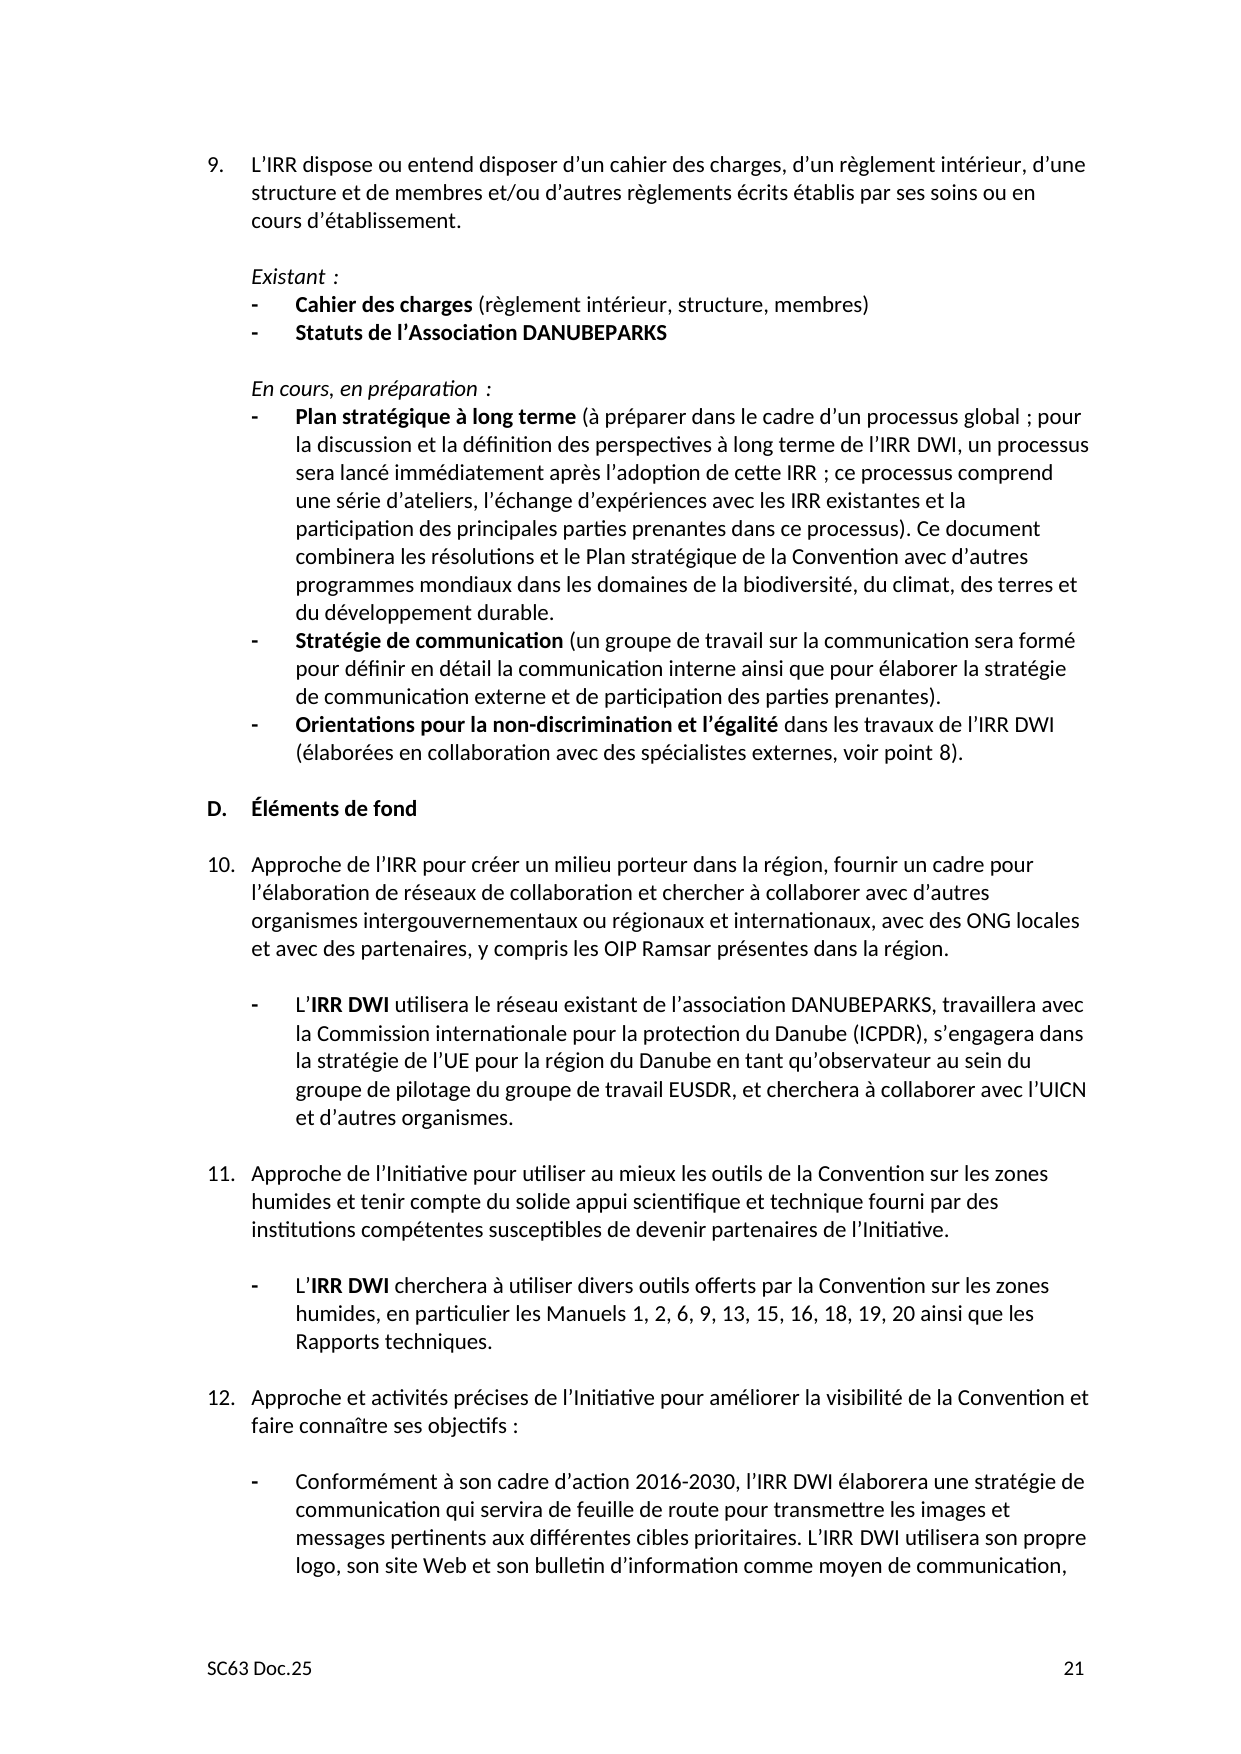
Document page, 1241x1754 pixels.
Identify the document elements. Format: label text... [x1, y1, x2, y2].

list Approche de l’Initiative pour utiliser au mieux les outils de la Convention sur les zones humides et tenir compte du solide appui scientifique et technique fourni par des institutions compétentes susceptibles de devenir partenaires de l’Initiative. [207, 1159, 1090, 1243]
text D. Éléments de fond [207, 794, 1090, 822]
list L’IRR DWI utilisera le réseau existant de l’association DANUBEPARKS, travaillera avec la Commission internationale pour la protection du Danube (ICPDR), s’engagera dans la stratégie de l’UE pour la région du Danube en tant qu’observateur au sein du groupe de pilotage du groupe de travail EUSDR, et cherchera à collaborer avec l’UICN et d’autres organismes. [251, 991, 1090, 1131]
text Existant : [251, 262, 1090, 290]
list Statuts de l’Association DANUBEPARKS [251, 318, 1090, 346]
list L’IRR dispose ou entend disposer d’un cahier des charges, d’un règlement intérieur, d’une structure et de membres et/ou d’autres règlements écrits établis par ses soins ou en cours d’établissement. [207, 150, 1090, 234]
list Approche et activités précises de l’Initiative pour améliorer la visibilité de la Convention et faire connaître ses objectifs : [207, 1383, 1090, 1439]
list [251, 1467, 1090, 1579]
list L’IRR DWI cherchera à utiliser divers outils offerts par la Convention sur les zones humides, en particulier les Manuels 1, 2, 6, 9, 13, 15, 16, 18, 19, 20 ainsi que les Rapports techniques. [251, 1271, 1090, 1355]
list Orientations pour la non-discrimination et l’égalité dans les travaux de l’IRR DWI (élaborées en collaboration avec des spécialistes externes, voir point 8). [251, 710, 1090, 766]
text En cours, en préparation : [251, 374, 1090, 402]
list Plan stratégique à long terme (à préparer dans le cadre d’un processus global ; pour la discussion et la définition des perspectives à long terme de l’IRR DWI, un processus sera lancé immédiatement après l’adoption de cette IRR ; ce processus comprend une série d’ateliers, l’échange d’expériences avec les IRR existantes et la participation des principales parties prenantes dans ce processus). Ce document combinera les résolutions et le Plan stratégique de la Convention avec d’autres programmes mondiaux dans les domaines de la biodiversité, du climat, des terres et du développement durable. [251, 402, 1090, 626]
list Cahier des charges (règlement intérieur, structure, membres) [251, 290, 1090, 318]
list Approche de l’IRR pour créer un milieu porteur dans la région, fournir un cadre pour l’élaboration de réseaux de collaboration et chercher à collaborer avec d’autres organismes intergouvernementaux ou régionaux et internationaux, avec des ONG locales et avec des partenaires, y compris les OIP Ramsar présentes dans la région. [207, 851, 1090, 963]
list Stratégie de communication (un groupe de travail sur la communication sera formé pour définir en détail la communication interne ainsi que pour élaborer la stratégie de communication externe et de participation des parties prenantes). [251, 626, 1090, 710]
